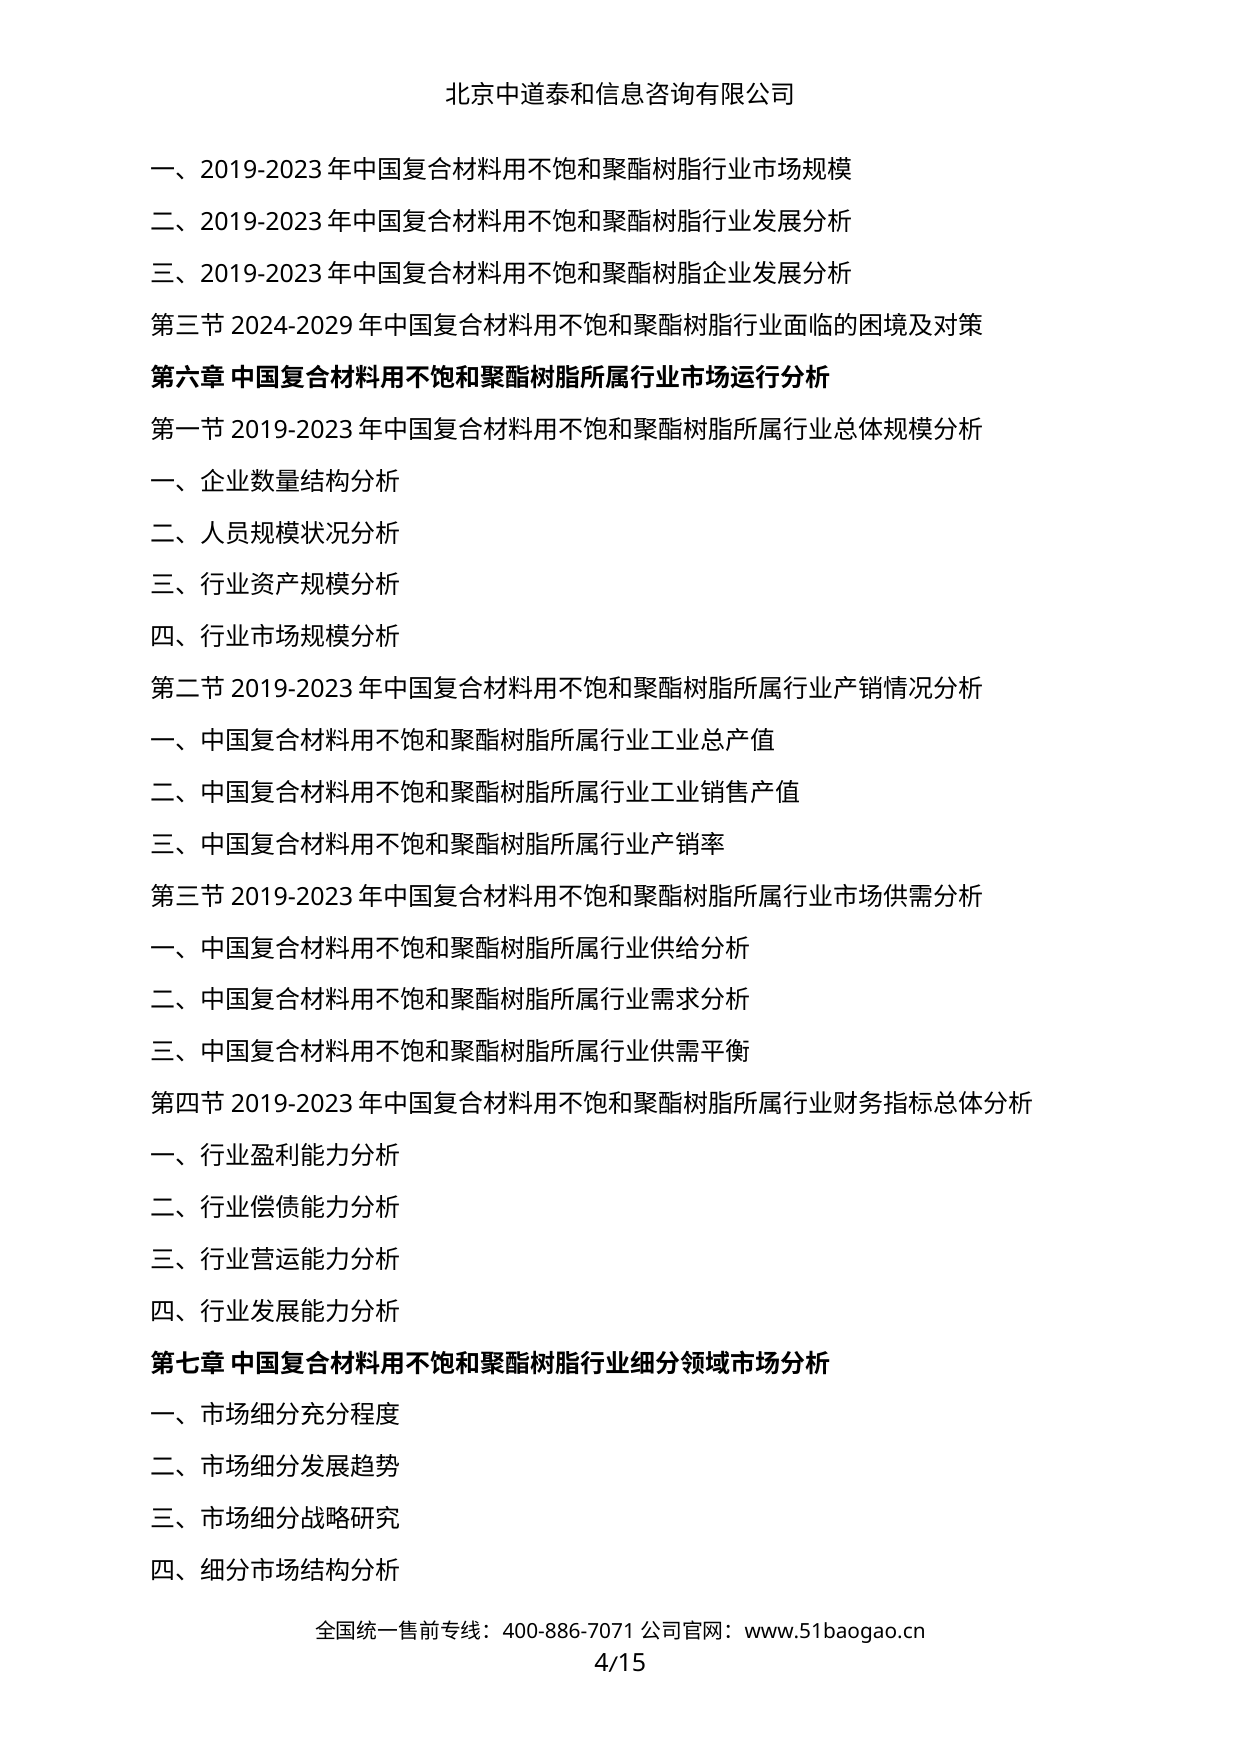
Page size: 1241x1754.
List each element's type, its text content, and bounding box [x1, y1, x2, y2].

text 一、2019-2023年中国复合材料用不饱和聚酯树脂行业市场规模 [150, 150, 1090, 186]
text 第一节 2019-2023年中国复合材料用不饱和聚酯树脂所属行业总体规模分析 [150, 409, 1090, 446]
text 三、中国复合材料用不饱和聚酯树脂所属行业供需平衡 [150, 1032, 1090, 1068]
text 一、中国复合材料用不饱和聚酯树脂所属行业供给分析 [150, 928, 1090, 964]
text 二、2019-2023年中国复合材料用不饱和聚酯树脂行业发展分析 [150, 202, 1090, 238]
text 第七章 中国复合材料用不饱和聚酯树脂行业细分领域市场分析 [150, 1343, 1090, 1379]
text 四、细分市场结构分析 [150, 1551, 1090, 1587]
text 二、中国复合材料用不饱和聚酯树脂所属行业工业销售产值 [150, 772, 1090, 809]
text 三、市场细分战略研究 [150, 1499, 1090, 1535]
text 一、企业数量结构分析 [150, 461, 1090, 497]
text 三、行业营运能力分析 [150, 1239, 1090, 1276]
text 一、市场细分充分程度 [150, 1395, 1090, 1431]
text 第二节 2019-2023年中国复合材料用不饱和聚酯树脂所属行业产销情况分析 [150, 669, 1090, 705]
text 四、行业市场规模分析 [150, 617, 1090, 653]
text 第六章 中国复合材料用不饱和聚酯树脂所属行业市场运行分析 [150, 357, 1090, 394]
text 第三节 2024-2029年中国复合材料用不饱和聚酯树脂行业面临的困境及对策 [150, 306, 1090, 342]
text 三、中国复合材料用不饱和聚酯树脂所属行业产销率 [150, 824, 1090, 861]
text 三、行业资产规模分析 [150, 565, 1090, 601]
text 二、中国复合材料用不饱和聚酯树脂所属行业需求分析 [150, 980, 1090, 1016]
text 四、行业发展能力分析 [150, 1291, 1090, 1327]
text 一、行业盈利能力分析 [150, 1136, 1090, 1172]
text 一、中国复合材料用不饱和聚酯树脂所属行业工业总产值 [150, 721, 1090, 757]
text 二、市场细分发展趋势 [150, 1447, 1090, 1483]
text 第三节 2019-2023年中国复合材料用不饱和聚酯树脂所属行业市场供需分析 [150, 876, 1090, 912]
text 第四节 2019-2023年中国复合材料用不饱和聚酯树脂所属行业财务指标总体分析 [150, 1084, 1090, 1120]
text 三、2019-2023年中国复合材料用不饱和聚酯树脂企业发展分析 [150, 254, 1090, 290]
text 二、行业偿债能力分析 [150, 1187, 1090, 1224]
text 二、人员规模状况分析 [150, 513, 1090, 549]
